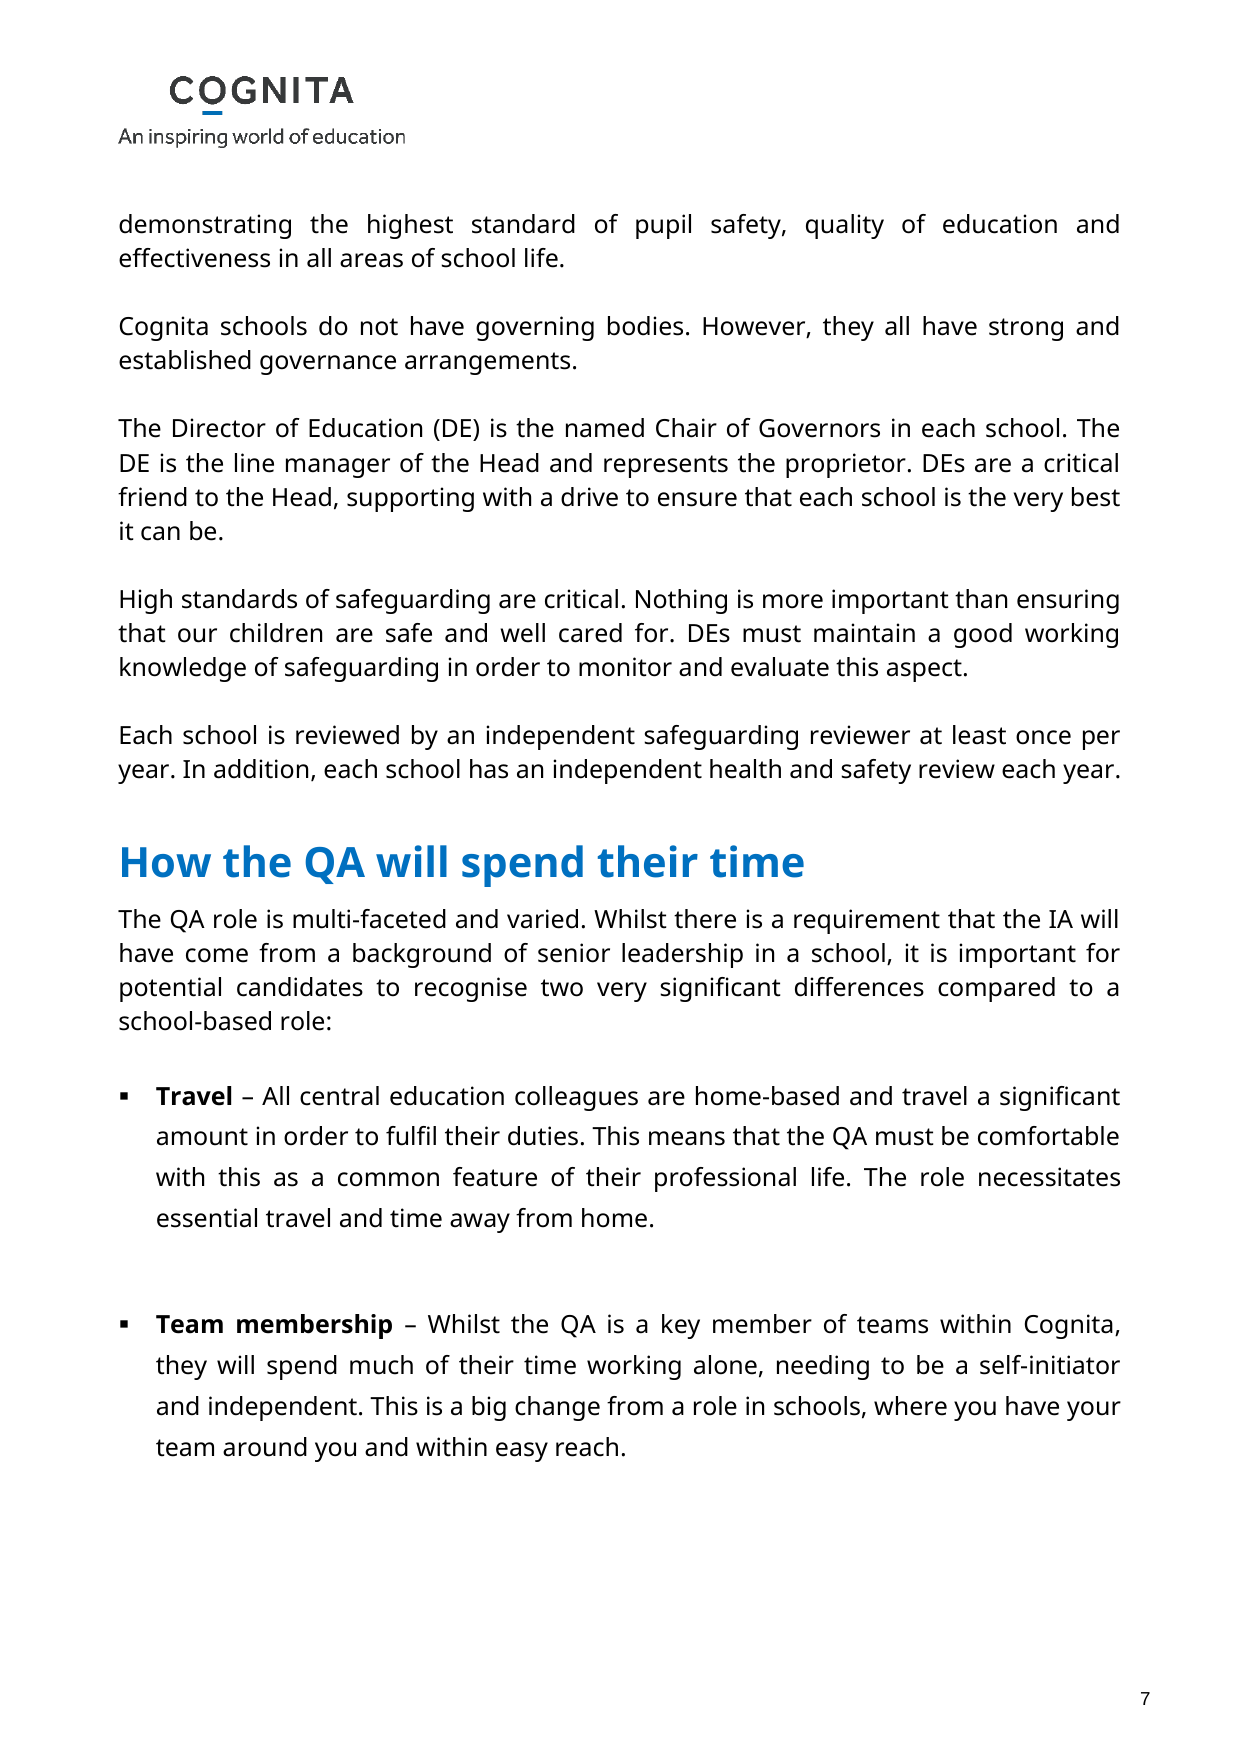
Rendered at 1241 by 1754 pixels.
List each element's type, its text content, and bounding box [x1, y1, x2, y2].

text Cognita schools do not have governing bodies. However, they all have strong and established governance arrangements. [118, 309, 1122, 377]
text Each school is reviewed by an independent safeguarding reviewer at least once per year. In addition, each school has an independent health and safety review each year. [118, 718, 1122, 786]
text The QA role is multi-faceted and varied. Whilst there is a requirement that the IA will have come from a background of senior leadership in a school, it is important for potential candidates to recognise two very significant differences compared to a school-based role: [118, 902, 1122, 1038]
text High standards of safeguarding are critical. Nothing is more important than ensuring that our children are safe and well cared for. DEs must maintain a good working knowledge of safeguarding in order to monitor and evaluate this aspect. [118, 581, 1122, 684]
list Travel – All central education colleagues are home-based and travel a significant amount in order to fulfil their duties. This means that the QA must be comfortable with this as a common feature of their professional life. The role necessitates essential travel and time away from home. [118, 1078, 1122, 1235]
subtitle How the QA will spend their time [118, 832, 1122, 889]
list Team membership – Whilst the QA is a key member of teams within Cognita, they will spend much of their time working alone, needing to be a self-initiator and independent. This is a big change from a role in schools, where you have your team around you and within easy reach. [118, 1307, 1122, 1463]
picture [118, 76, 405, 148]
text The Director of Education (DE) is the named Chair of Governors in each school. The DE is the line manager of the Head and represents the proprietor. DEs are a critical friend to the Head, supporting with a drive to ensure that each school is the very best it can be. [118, 411, 1122, 547]
